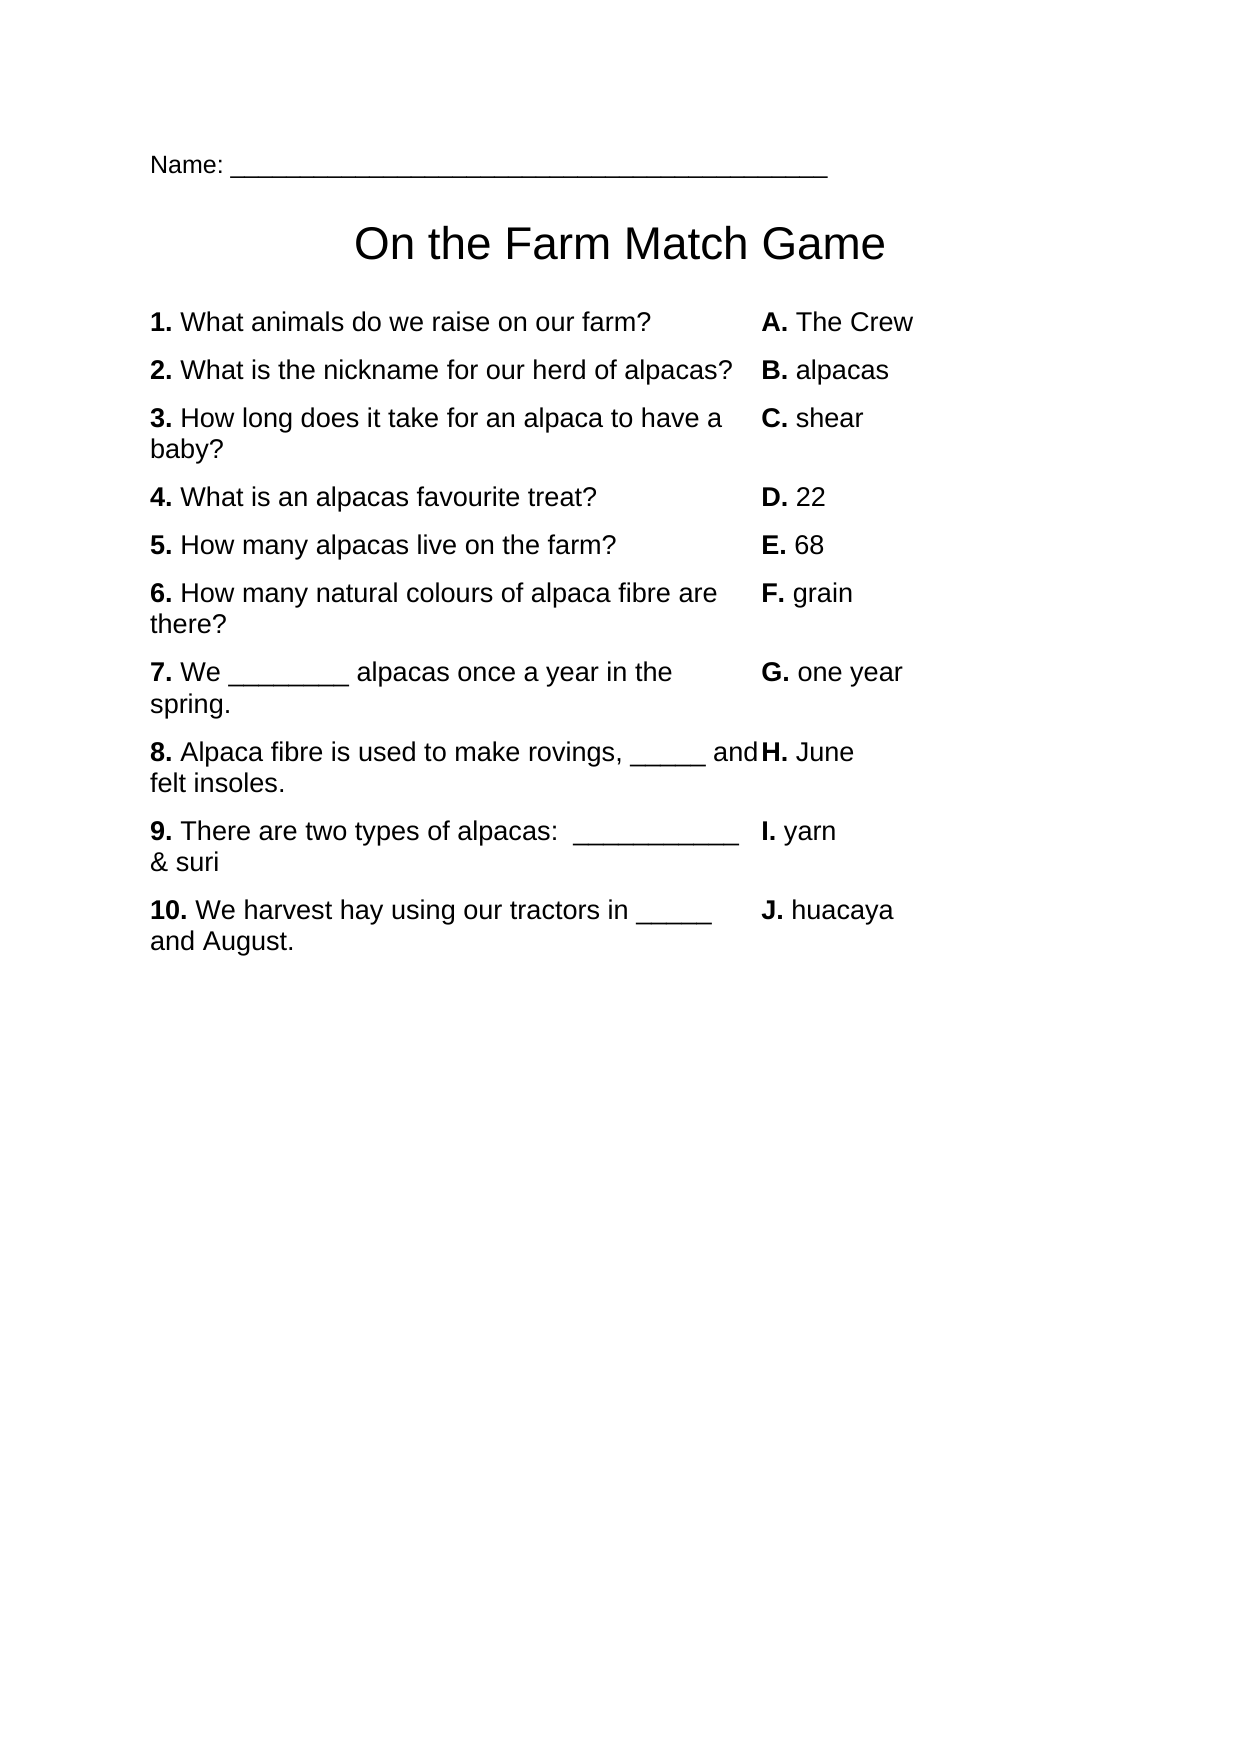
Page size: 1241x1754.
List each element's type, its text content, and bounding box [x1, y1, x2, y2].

table_cell 3. How long does it take for an alpaca to have a baby? [150, 402, 761, 481]
title On the Farm Match Game [150, 216, 1090, 269]
table_cell 6. How many natural colours of alpaca fibre are there? [150, 577, 761, 656]
table_header 1. What animals do we raise on our farm? [150, 306, 761, 354]
table_cell C. shear [761, 402, 1090, 481]
table_cell 4. What is an alpacas favourite treat? [150, 481, 761, 529]
table_cell D. 22 [761, 481, 1090, 529]
table_header A. The Crew [761, 306, 1090, 354]
table_header Name: ___________________________________________ [150, 150, 1090, 216]
table_cell J. huacaya [761, 894, 1090, 973]
table_cell B. alpacas [761, 354, 1090, 402]
table_cell F. grain [761, 577, 1090, 656]
table_cell 10. We harvest hay using our tractors in _____ and August. [150, 894, 761, 973]
table_cell I. yarn [761, 815, 1090, 894]
table_cell G. one year [761, 656, 1090, 736]
table_cell H. June [761, 736, 1090, 815]
table_cell 5. How many alpacas live on the farm? [150, 529, 761, 577]
table_cell 7. We ________ alpacas once a year in the spring. [150, 656, 761, 736]
table_cell 9. There are two types of alpacas: ___________ & suri [150, 815, 761, 894]
table_cell 8. Alpaca fibre is used to make rovings, _____ and felt insoles. [150, 736, 761, 815]
table_cell 2. What is the nickname for our herd of alpacas? [150, 354, 761, 402]
table_cell E. 68 [761, 529, 1090, 577]
